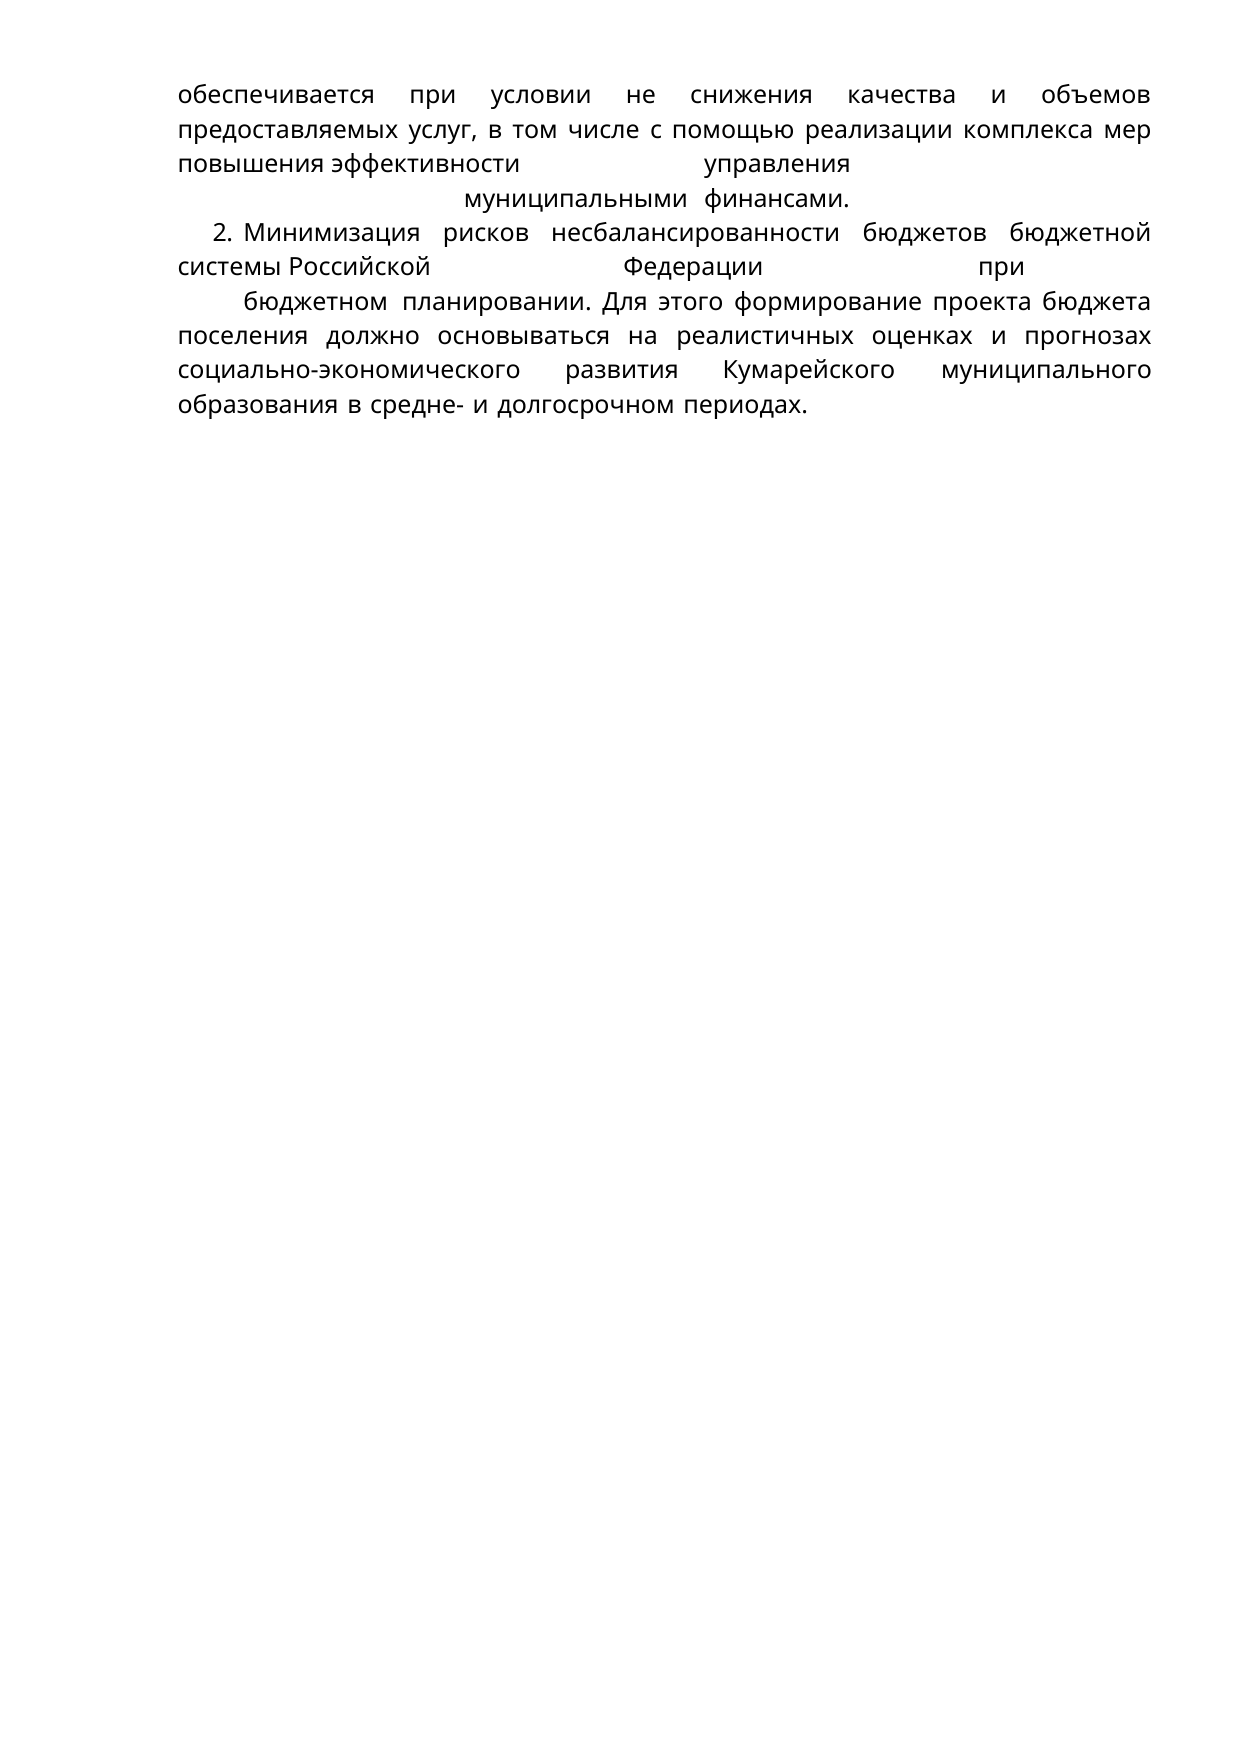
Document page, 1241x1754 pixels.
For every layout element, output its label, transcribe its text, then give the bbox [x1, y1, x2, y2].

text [177, 77, 1152, 214]
list Минимизация рисков несбалансированности бюджетов бюджетной системы Российской Федерации при бюджетном планировании. Для этого формирование проекта бюджета поселения должно основываться на реалистичных оценках и прогнозах социально-экономического развития Кумарейского муниципального образования в средне- и долгосрочном периодах. [177, 214, 1152, 421]
